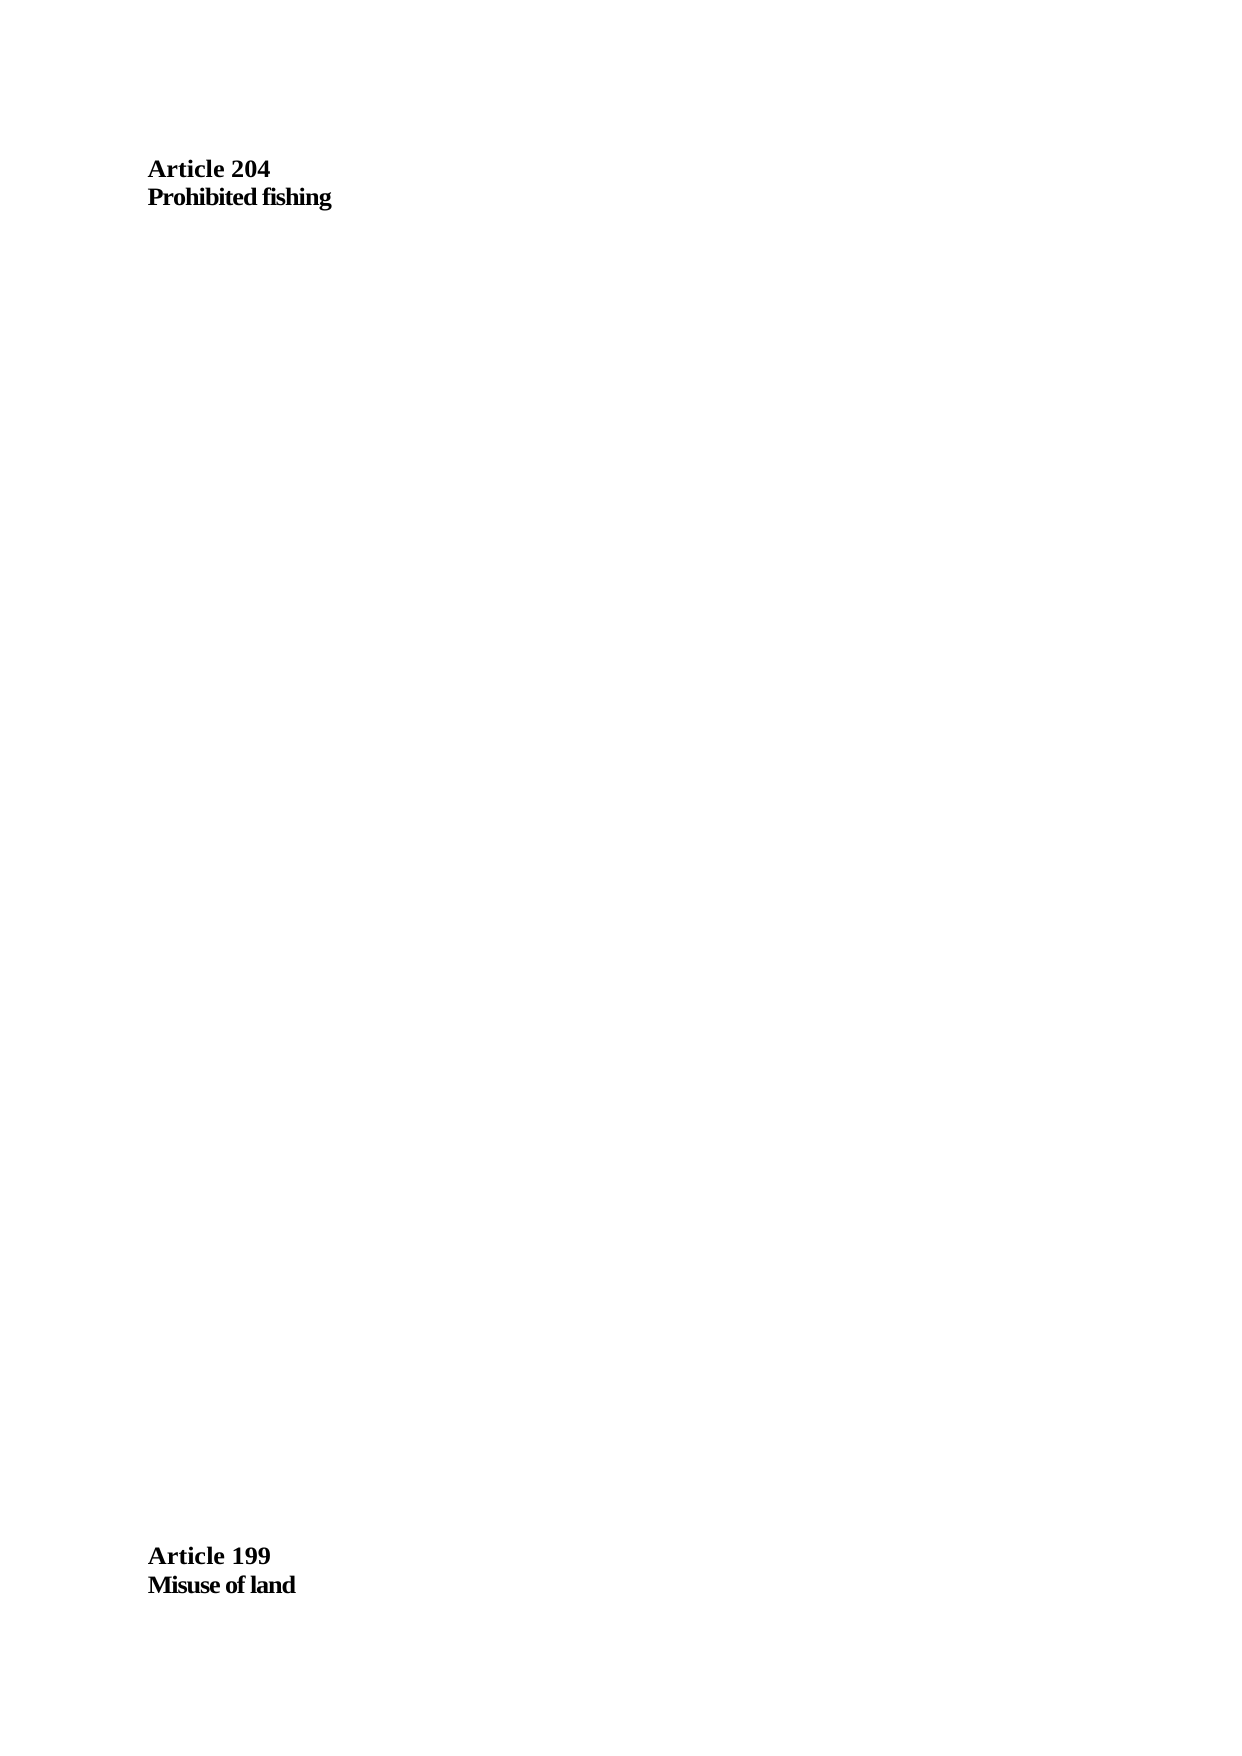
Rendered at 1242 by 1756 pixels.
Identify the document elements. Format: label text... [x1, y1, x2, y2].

text Article 204 Prohibited fishing [147, 154, 345, 211]
